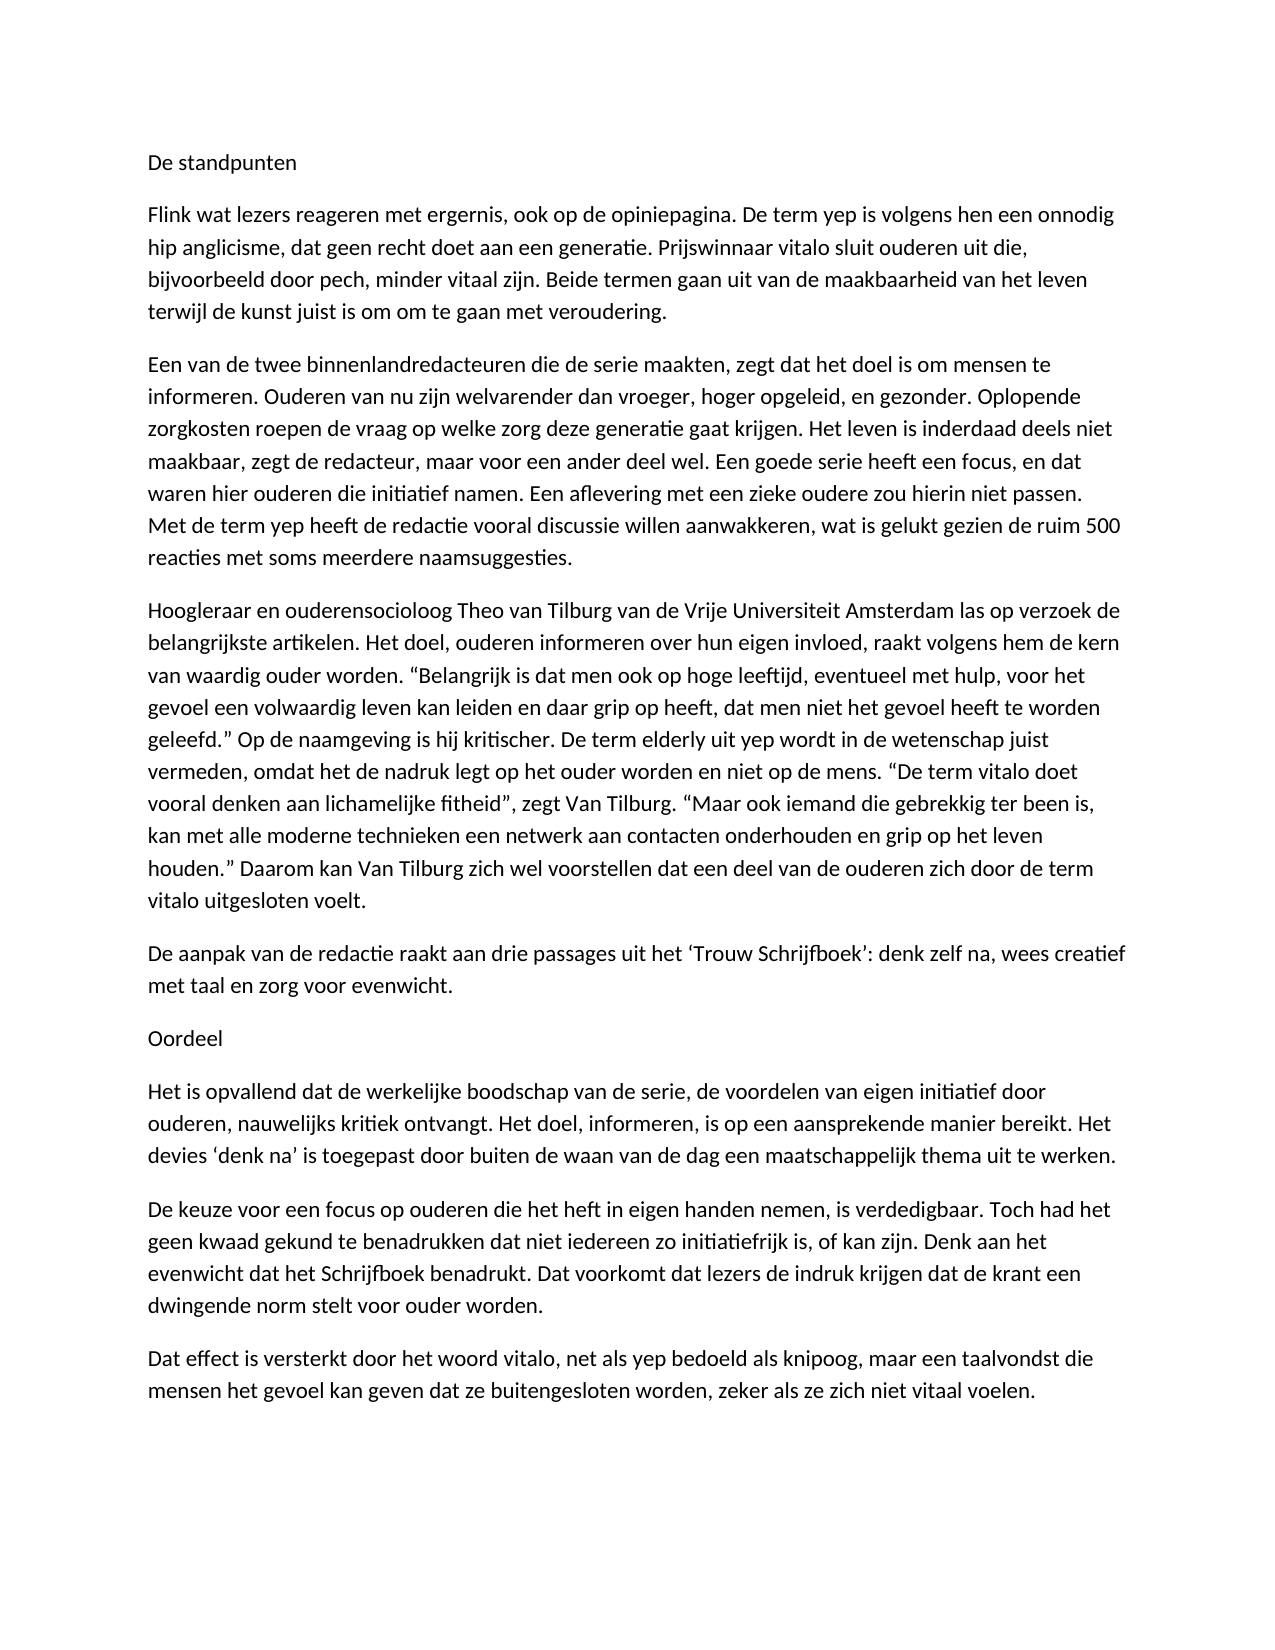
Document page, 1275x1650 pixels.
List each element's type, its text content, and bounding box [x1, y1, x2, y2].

text Flink wat lezers reageren met ergernis, ook op de opiniepagina. De term yep is volgens hen een onnodig hip anglicisme, dat geen recht doet aan een generatie. Prijswinnaar vitalo sluit ouderen uit die, bijvoorbeeld door pech, minder vitaal zijn. Beide termen gaan uit van de maakbaarheid van het leven terwijl de kunst juist is om om te gaan met veroudering. [148, 201, 1127, 325]
text Het is opvallend dat de werkelijke boodschap van de serie, de voordelen van eigen initiatief door ouderen, nauwelijks kritiek ontvangt. Het doel, informeren, is op een aansprekende manier bereikt. Het devies ‘denk na’ is toegepast door buiten de waan van de dag een maatschappelijk thema uit te werken. [148, 1077, 1127, 1170]
text Dat effect is versterkt door het woord vitalo, net als yep bedoeld als knipoog, maar een taalvondst die mensen het gevoel kan geven dat ze buitengesloten worden, zeker als ze zich niet vitaal voelen. [148, 1344, 1127, 1404]
text Hoogleraar en ouderensocioloog Theo van Tilburg van de Vrije Universiteit Amsterdam las op verzoek de belangrijkste artikelen. Het doel, ouderen informeren over hun eigen invloed, raakt volgens hem de kern van waardig ouder worden. “Belangrijk is dat men ook op hoge leeftijd, eventueel met hulp, voor het gevoel een volwaardig leven kan leiden en daar grip op heeft, dat men niet het gevoel heeft te worden geleefd.” Op de naamgeving is hij kritischer. De term elderly uit yep wordt in de wetenschap juist vermeden, omdat het de nadruk legt op het ouder worden en niet op de mens. “De term vitalo doet vooral denken aan lichamelijke fitheid”, zegt Van Tilburg. “Maar ook iemand die gebrekkig ter been is, kan met alle moderne technieken een netwerk aan contacten onderhouden en grip op het leven houden.” Daarom kan Van Tilburg zich wel voorstellen dat een deel van de ouderen zich door de term vitalo uitgesloten voelt. [148, 596, 1127, 914]
text Oordeel [148, 1024, 1127, 1052]
text De aanpak van de redactie raakt aan drie passages uit het ‘Trouw Schrijfboek’: denk zelf na, wees creatief met taal en zorg voor evenwicht. [148, 939, 1127, 999]
text De keuze voor een focus op ouderen die het heft in eigen handen nemen, is verdedigbaar. Toch had het geen kwaad gekund te benadrukken dat niet iedereen zo initiatiefrijk is, of kan zijn. Denk aan het evenwicht dat het Schrijfboek benadrukt. Dat voorkomt dat lezers de indruk krijgen dat de krant een dwingende norm stelt voor ouder worden. [148, 1195, 1127, 1319]
text De standpunten [148, 148, 1127, 176]
text Een van de twee binnenlandredacteuren die de serie maakten, zegt dat het doel is om mensen te informeren. Ouderen van nu zijn welvarender dan vroeger, hoger opgeleid, en gezonder. Oplopende zorgkosten roepen de vraag op welke zorg deze generatie gaat krijgen. Het leven is inderdaad deels niet maakbaar, zegt de redacteur, maar voor een ander deel wel. Een goede serie heeft een focus, en dat waren hier ouderen die initiatief namen. Een aflevering met een zieke oudere zou hierin niet passen. Met de term yep heeft de redactie vooral discussie willen aanwakkeren, wat is gelukt gezien de ruim 500 reacties met soms meerdere naamsuggesties. [148, 350, 1127, 571]
